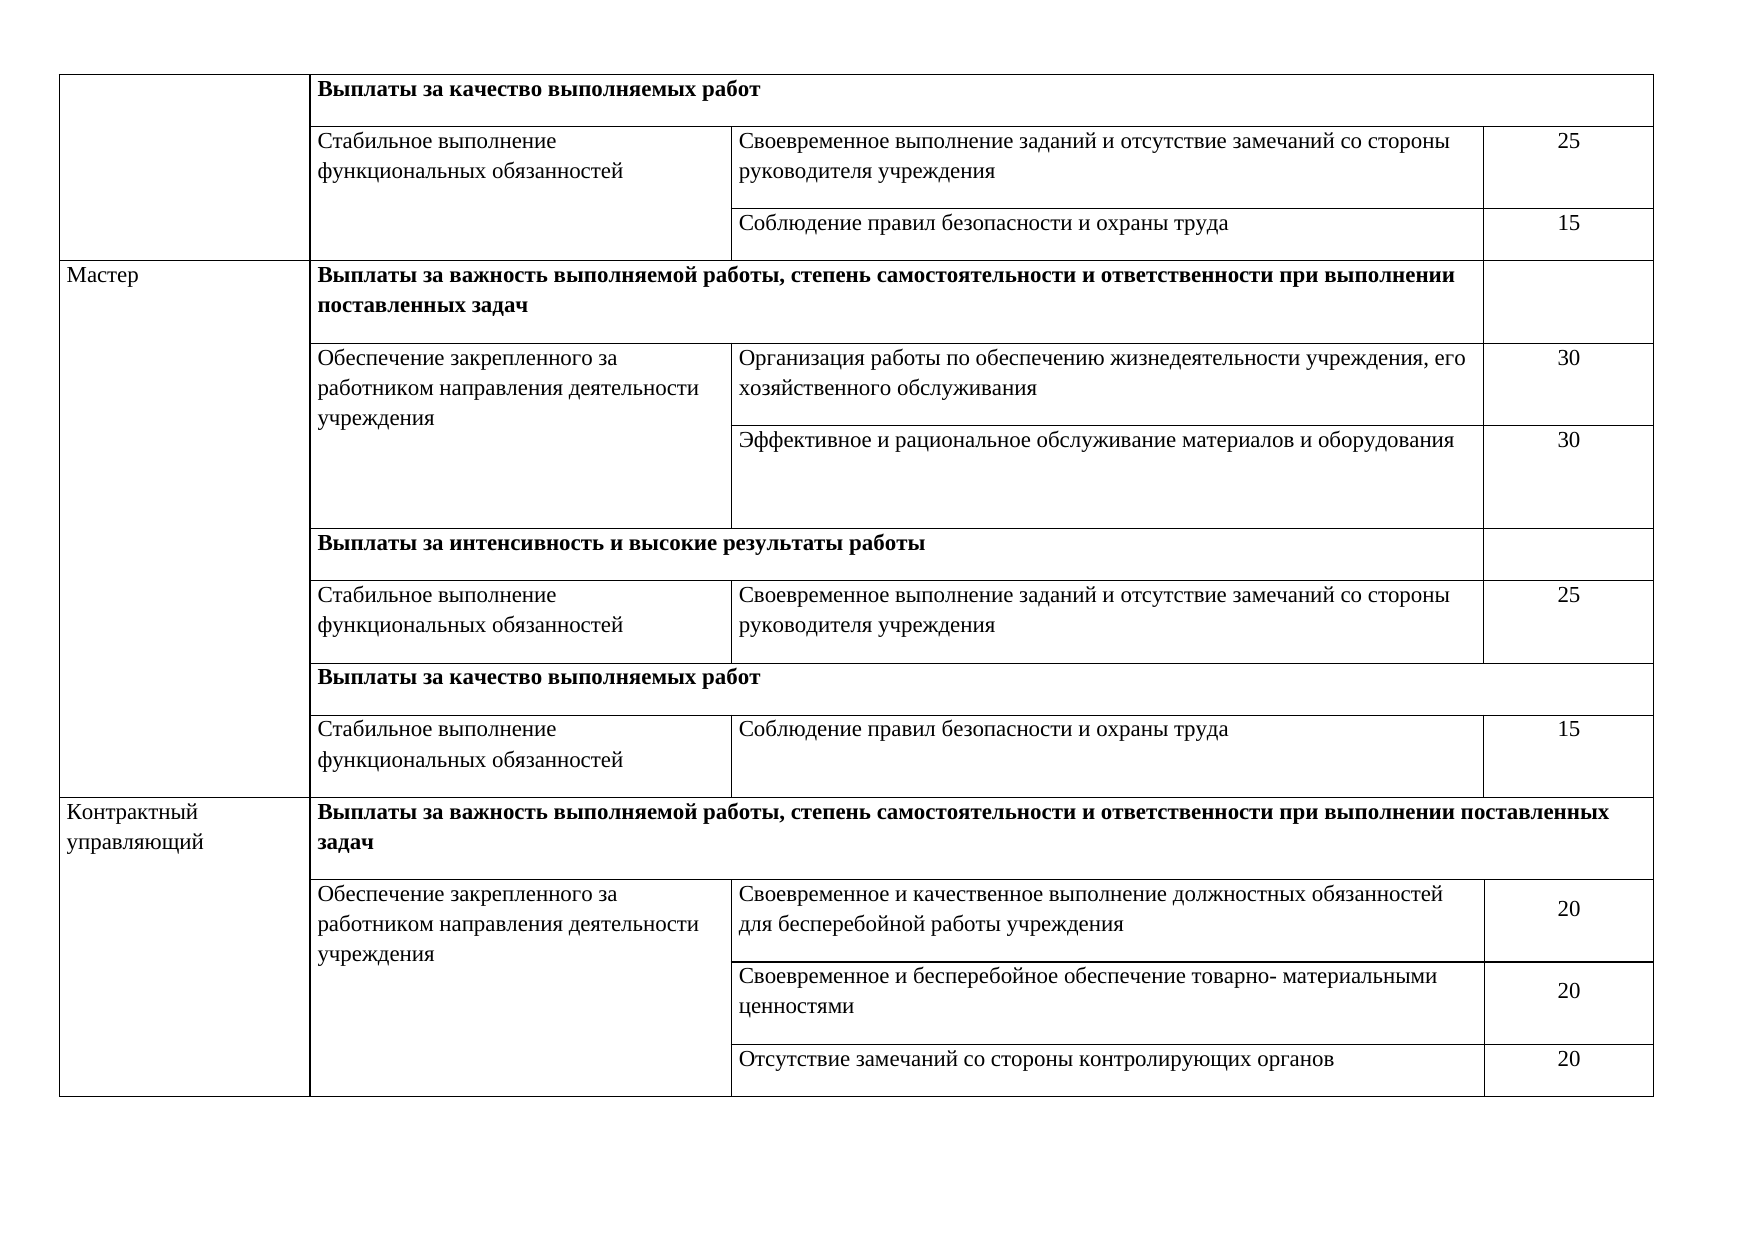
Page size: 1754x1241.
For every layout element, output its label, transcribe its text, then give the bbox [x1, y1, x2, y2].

table_cell Стабильное выполнение функциональных обязанностей [311, 581, 731, 662]
table_cell Выплаты за качество выполняемых работ [311, 664, 1653, 714]
table_cell Своевременное выполнение заданий и отсутствие замечаний со стороны руководителя учреждения [732, 127, 1483, 208]
table_cell Обеспечение закрепленного за работником направления деятельности учреждения [311, 344, 731, 528]
table_cell Мастер [60, 261, 309, 797]
table_cell Выплаты за интенсивность и высокие результаты работы [311, 529, 1483, 580]
table_cell Своевременное и бесперебойное обеспечение товарно- материальными ценностями [732, 963, 1484, 1044]
table_cell 20 [1485, 1045, 1653, 1096]
table_cell Стабильное выполнение функциональных обязанностей [311, 716, 731, 797]
table_cell Выплаты за важность выполняемой работы, степень самостоятельности и ответственности при выполнении поставленных задач [311, 261, 1483, 343]
table_cell Контрактный управляющий [60, 798, 309, 1096]
table_cell Эффективное и рациональное обслуживание материалов и оборудования [732, 426, 1483, 528]
table_cell 15 [1484, 209, 1653, 260]
table_cell Выплаты за важность выполняемой работы, степень самостоятельности и ответственности при выполнении поставленных задач [311, 798, 1653, 879]
table_cell Соблюдение правил безопасности и охраны труда [732, 209, 1483, 260]
table_cell Соблюдение правил безопасности и охраны труда [732, 716, 1483, 797]
table_cell Организация работы по обеспечению жизнедеятельности учреждения, его хозяйственного обслуживания [732, 344, 1483, 425]
table_cell Стабильное выполнение функциональных обязанностей [311, 127, 731, 260]
table_cell 15 [1484, 716, 1653, 797]
table_cell 20 [1485, 963, 1653, 1044]
table_cell 25 [1484, 127, 1653, 208]
table_cell 30 [1484, 344, 1653, 425]
table_cell 20 [1485, 880, 1653, 961]
table_cell 25 [1484, 581, 1653, 662]
table_cell 30 [1484, 426, 1653, 528]
table_cell [1484, 529, 1653, 580]
table_cell [1484, 261, 1653, 343]
table_cell Выплаты за качество выполняемых работ [311, 75, 1653, 126]
table_cell Своевременное выполнение заданий и отсутствие замечаний со стороны руководителя учреждения [732, 581, 1483, 662]
table_cell Обеспечение закрепленного за работником направления деятельности учреждения [311, 880, 731, 1096]
table_cell Своевременное и качественное выполнение должностных обязанностей для бесперебойной работы учреждения [732, 880, 1484, 961]
table_cell Отсутствие замечаний со стороны контролирующих органов [732, 1045, 1484, 1096]
